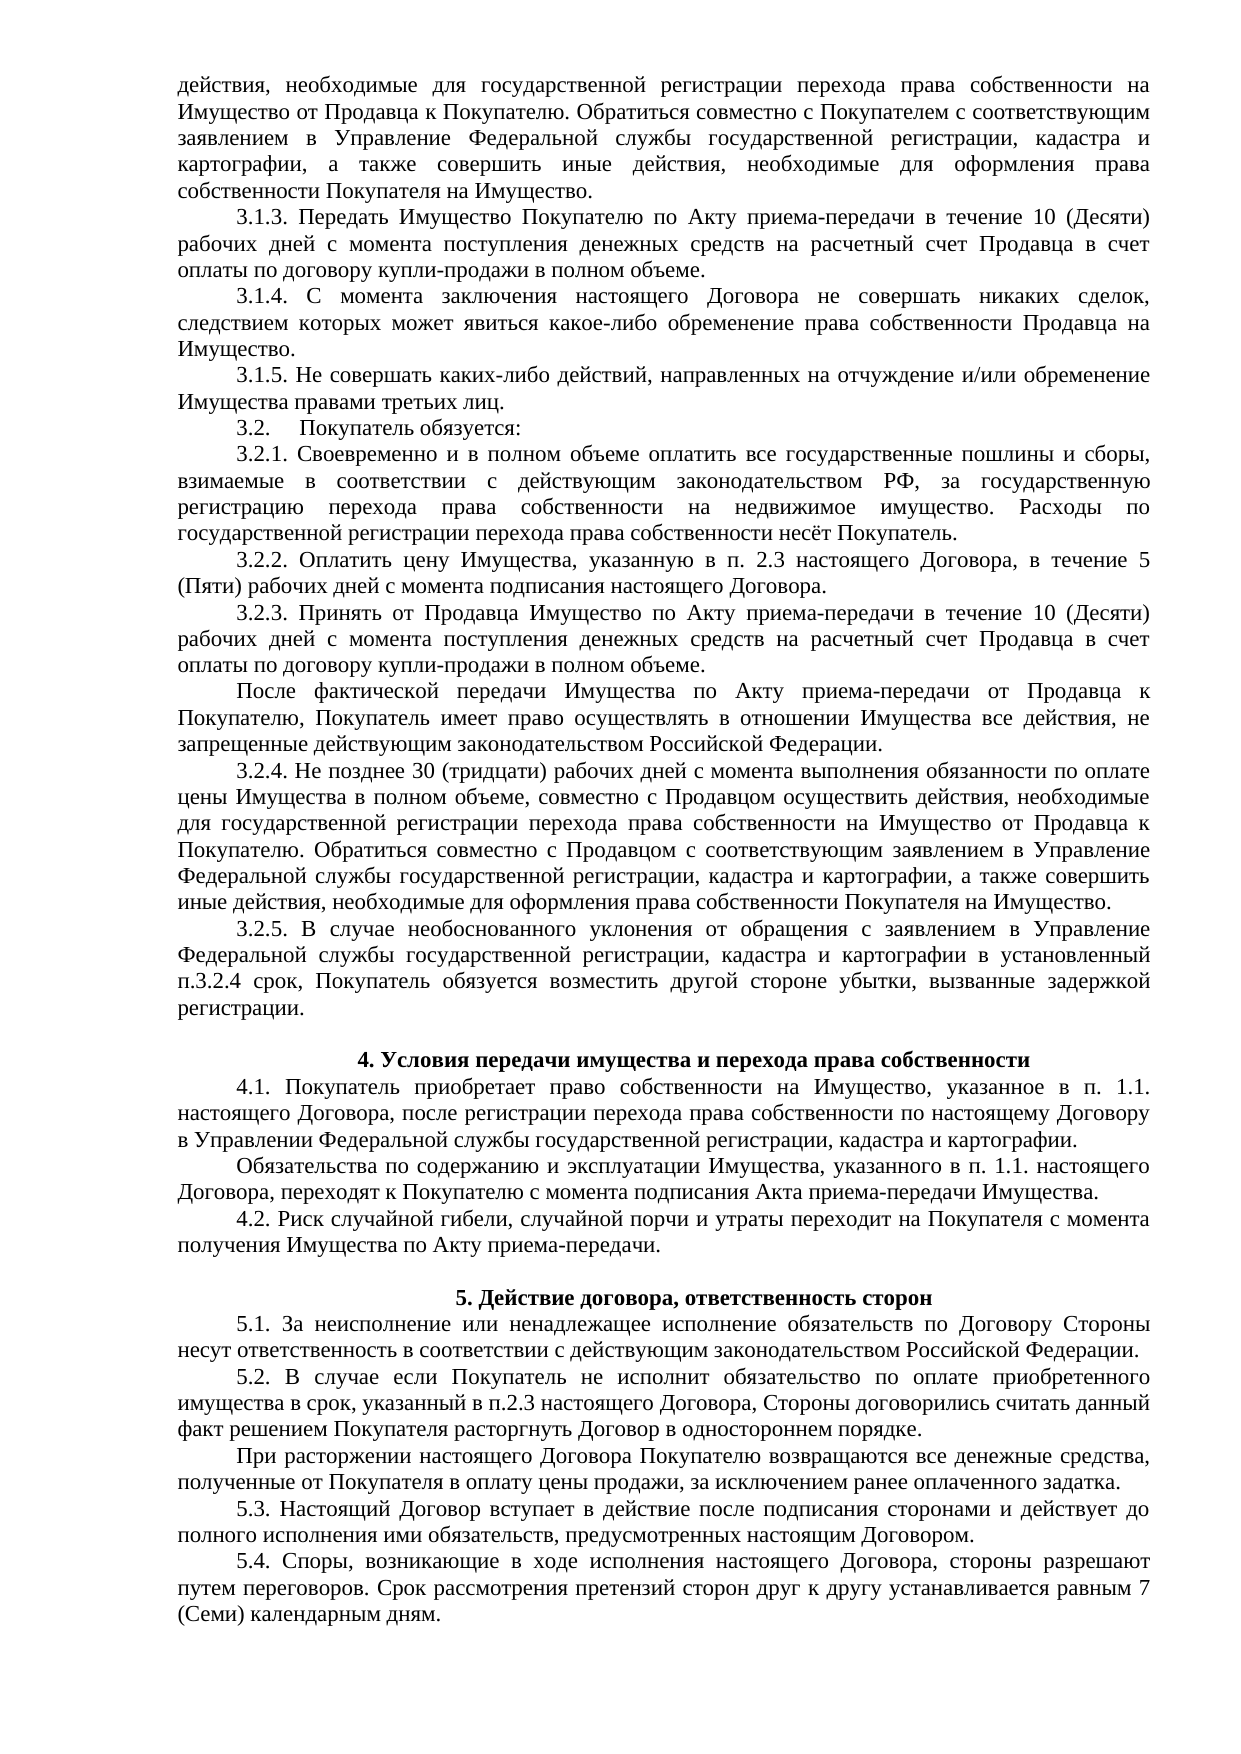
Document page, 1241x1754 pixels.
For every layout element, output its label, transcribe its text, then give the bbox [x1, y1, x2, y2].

text Обязательства по содержанию и эксплуатации Имущества, указанного в п. 1.1. настоящего Договора, переходят к Покупателю с момента подписания Акта приема-передачи Имущества. [177, 1152, 1152, 1205]
text 5.2. В случае если Покупатель не исполнит обязательство по оплате приобретенного имущества в срок, указанный в п.2.3 настоящего Договора, Стороны договорились считать данный факт решением Покупателя расторгнуть Договор в одностороннем порядке. [177, 1363, 1152, 1442]
text 4.2. Риск случайной гибели, случайной порчи и утраты переходит на Покупателя с момента получения Имущества по Акту приема-передачи. [177, 1205, 1152, 1257]
text 3.2.4. Не позднее 30 (тридцати) рабочих дней с момента выполнения обязанности по оплате цены Имущества в полном объеме, совместно с Продавцом осуществить действия, необходимые для государственной регистрации перехода права собственности на Имущество от Продавца к Покупателю. Обратиться совместно с Продавцом с соответствующим заявлением в Управление Федеральной службы государственной регистрации, кадастра и картографии, а также совершить иные действия, необходимые для оформления права собственности Покупателя на Имущество. [177, 757, 1152, 915]
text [177, 71, 1152, 203]
text 3.2.3. Принять от Продавца Имущество по Акту приема-передачи в течение 10 (Десяти) рабочих дней с момента поступления денежных средств на расчетный счет Продавца в счет оплаты по договору купли-продажи в полном объеме. [177, 598, 1152, 678]
text 5.4. Споры, возникающие в ходе исполнения настоящего Договора, стороны разрешают путем переговоров. Срок рассмотрения претензий сторон друг к другу устанавливается равным 7 (Семи) календарным дням. [177, 1547, 1152, 1626]
text При расторжении настоящего Договора Покупателю возвращаются все денежные средства, полученные от Покупателя в оплату цены продажи, за исключением ранее оплаченного задатка. [177, 1442, 1152, 1494]
text 3.1.3. Передать Имущество Покупателю по Акту приема-передачи в течение 10 (Десяти) рабочих дней с момента поступления денежных средств на расчетный счет Продавца в счет оплаты по договору купли-продажи в полном объеме. [177, 203, 1152, 282]
text 3.2.5. В случае необоснованного уклонения от обращения с заявлением в Управление Федеральной службы государственной регистрации, кадастра и картографии в установленный п.3.2.4 срок, Покупатель обязуется возместить другой стороне убытки, вызванные задержкой регистрации. [177, 915, 1152, 1020]
text После фактической передачи Имущества по Акту приема-передачи от Продавца к Покупателю, Покупатель имеет право осуществлять в отношении Имущества все действия, не запрещенные действующим законодательством Российской Федерации. [177, 678, 1152, 757]
text 5. Действие договора, ответственность сторон [177, 1284, 1152, 1310]
text 4.1. Покупатель приобретает право собственности на Имущество, указанное в п. 1.1. настоящего Договора, после регистрации перехода права собственности по настоящему Договору в Управлении Федеральной службы государственной регистрации, кадастра и картографии. [177, 1073, 1152, 1152]
text 3.2.2. Оплатить цену Имущества, указанную в п. 2.3 настоящего Договора, в течение 5 (Пяти) рабочих дней с момента подписания настоящего Договора. [177, 546, 1152, 598]
text 3.1.4. С момента заключения настоящего Договора не совершать никаких сделок, следствием которых может явиться какое-либо обременение права собственности Продавца на Имущество. [177, 282, 1152, 361]
text 3.2.1. Своевременно и в полном объеме оплатить все государственные пошлины и сборы, взимаемые в соответствии с действующим законодательством РФ, за государственную регистрацию перехода права собственности на недвижимое имущество. Расходы по государственной регистрации перехода права собственности несёт Покупатель. [177, 440, 1152, 546]
text 5.1. За неисполнение или ненадлежащее исполнение обязательств по Договору Стороны несут ответственность в соответствии с действующим законодательством Российской Федерации. [177, 1310, 1152, 1363]
text 4. Условия передачи имущества и перехода права собственности [177, 1047, 1152, 1073]
text 3.1.5. Не совершать каких-либо действий, направленных на отчуждение и/или обременение Имущества правами третьих лиц. [177, 361, 1152, 414]
text 3.2. Покупатель обязуется: [177, 414, 1152, 440]
text 5.3. Настоящий Договор вступает в действие после подписания сторонами и действует до полного исполнения ими обязательств, предусмотренных настоящим Договором. [177, 1494, 1152, 1547]
